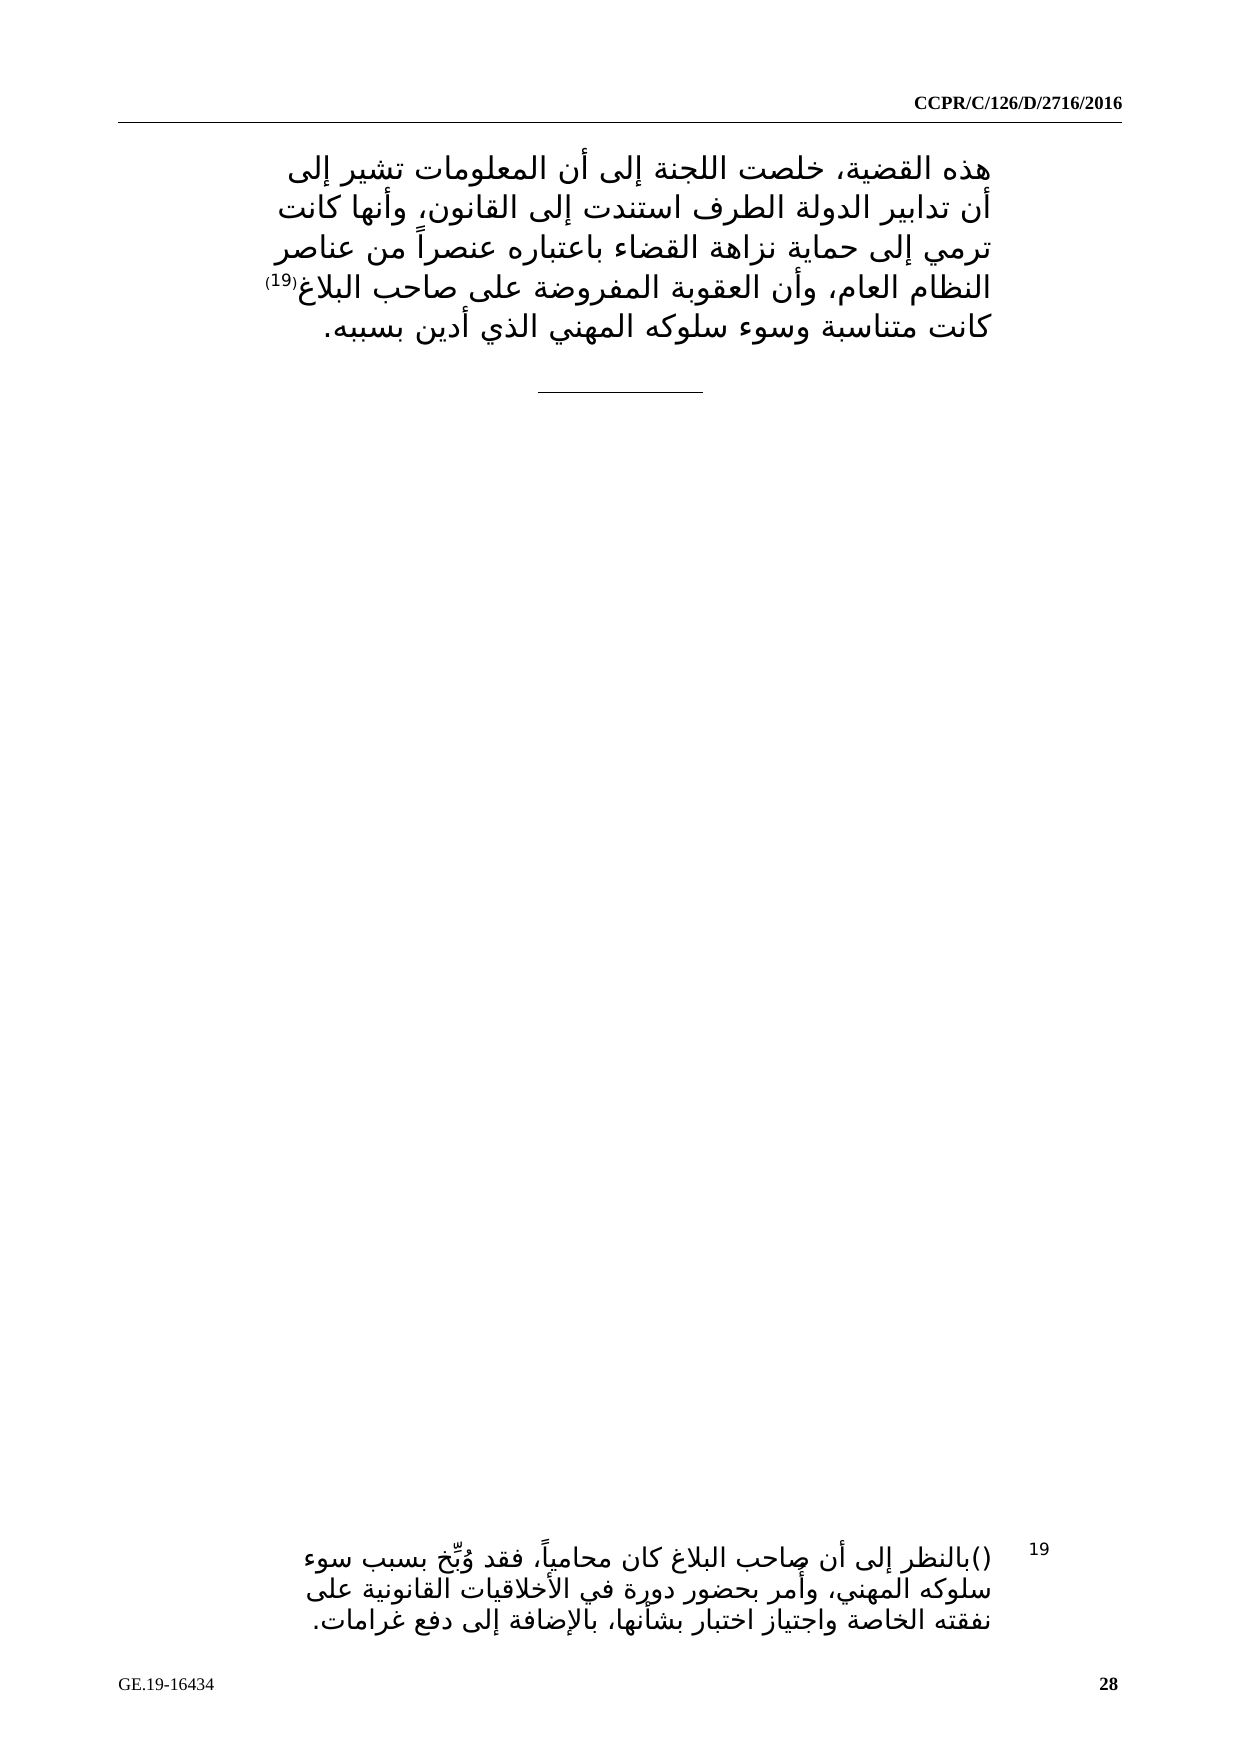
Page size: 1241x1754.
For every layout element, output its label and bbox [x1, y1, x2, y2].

text [248, 148, 992, 346]
